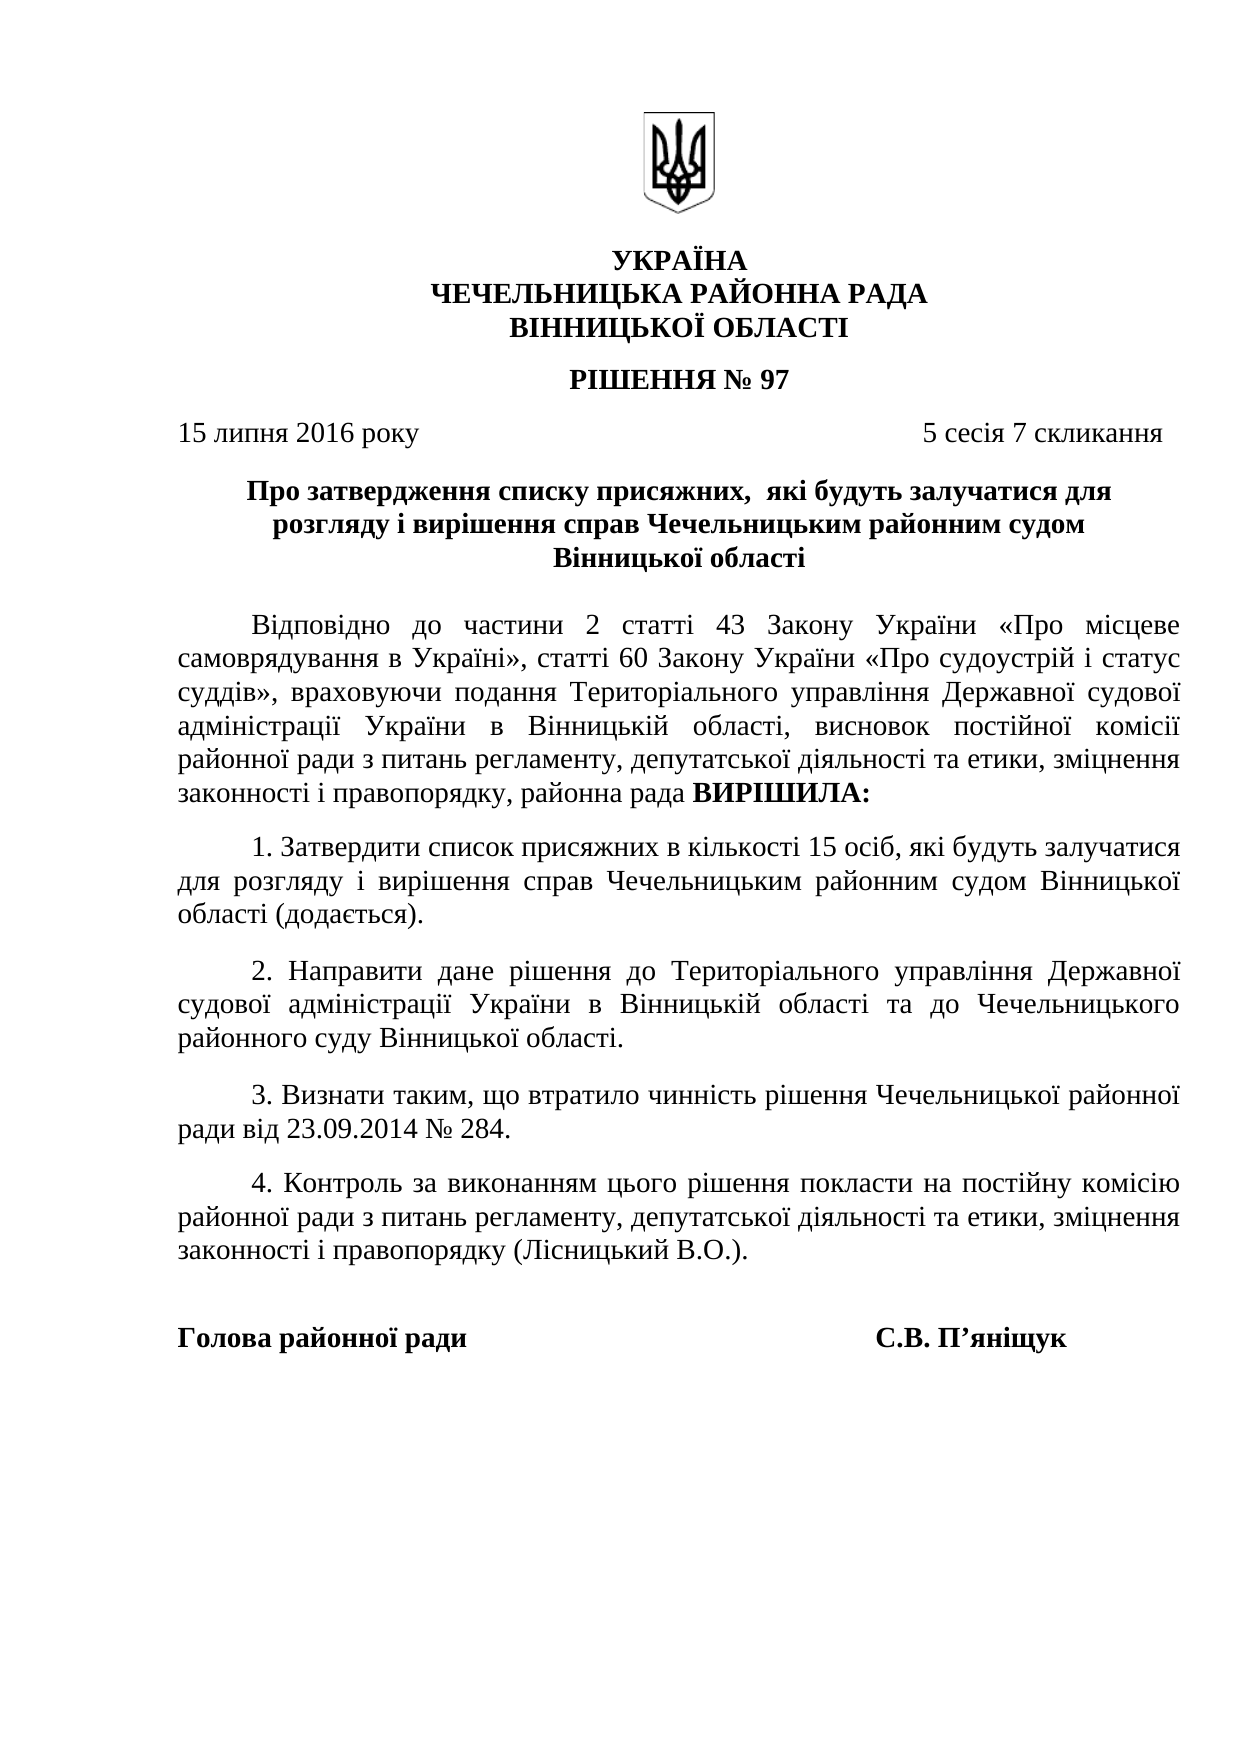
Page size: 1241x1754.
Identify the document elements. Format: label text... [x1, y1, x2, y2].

text Голова районної ради С.В. П’яніщук [177, 1320, 1181, 1354]
text розгляду і вирішення справ Чечельницьким районним судом [177, 506, 1181, 540]
text 2. Направити дане рішення до Територіального управління Державної судової адміністрації України в Вінницькій області та до Чечельницького районного суду Вінницької області. [177, 953, 1181, 1054]
text ВІННИЦЬКОЇ ОБЛАСТІ [177, 310, 1181, 343]
text 4. Контроль за виконанням цього рішення покласти на постійну комісію районної ради з питань регламенту, депутатської діяльності та етики, зміцнення законності і правопорядку (Лісницький В.О.). [177, 1165, 1181, 1266]
text УКРАЇНА [177, 243, 1181, 276]
text Про затвердження списку присяжних, які будуть залучатися для [177, 473, 1181, 506]
picture [643, 112, 715, 214]
text РІШЕННЯ № 97 [177, 362, 1181, 396]
text 3. Визнати таким, що втратило чинність рішення Чечельницької районної ради від 23.09.2014 № 284. [177, 1077, 1181, 1144]
text Вінницької області [177, 540, 1181, 573]
text ЧЕЧЕЛЬНИЦЬКА РАЙОННА РАДА [177, 276, 1181, 310]
text Відповідно до частини 2 статті 43 Закону України «Про місцеве самоврядування в Україні», статті 60 Закону України «Про судоустрій і статус суддів», враховуючи подання Територіального управління Державної судової адміністрації України в Вінницькій області, висновок постійної комісії районної ради з питань регламенту, депутатської діяльності та етики, зміцнення законності і правопорядку, районна рада ВИРІШИЛА: [177, 607, 1181, 808]
text 15 липня 2016 року 5 сесія 7 скликання [177, 415, 1181, 449]
text 1. Затвердити список присяжних в кількості 15 осіб, які будуть залучатися для розгляду і вирішення справ Чечельницьким районним судом Вінницької області (додається). [177, 829, 1181, 930]
